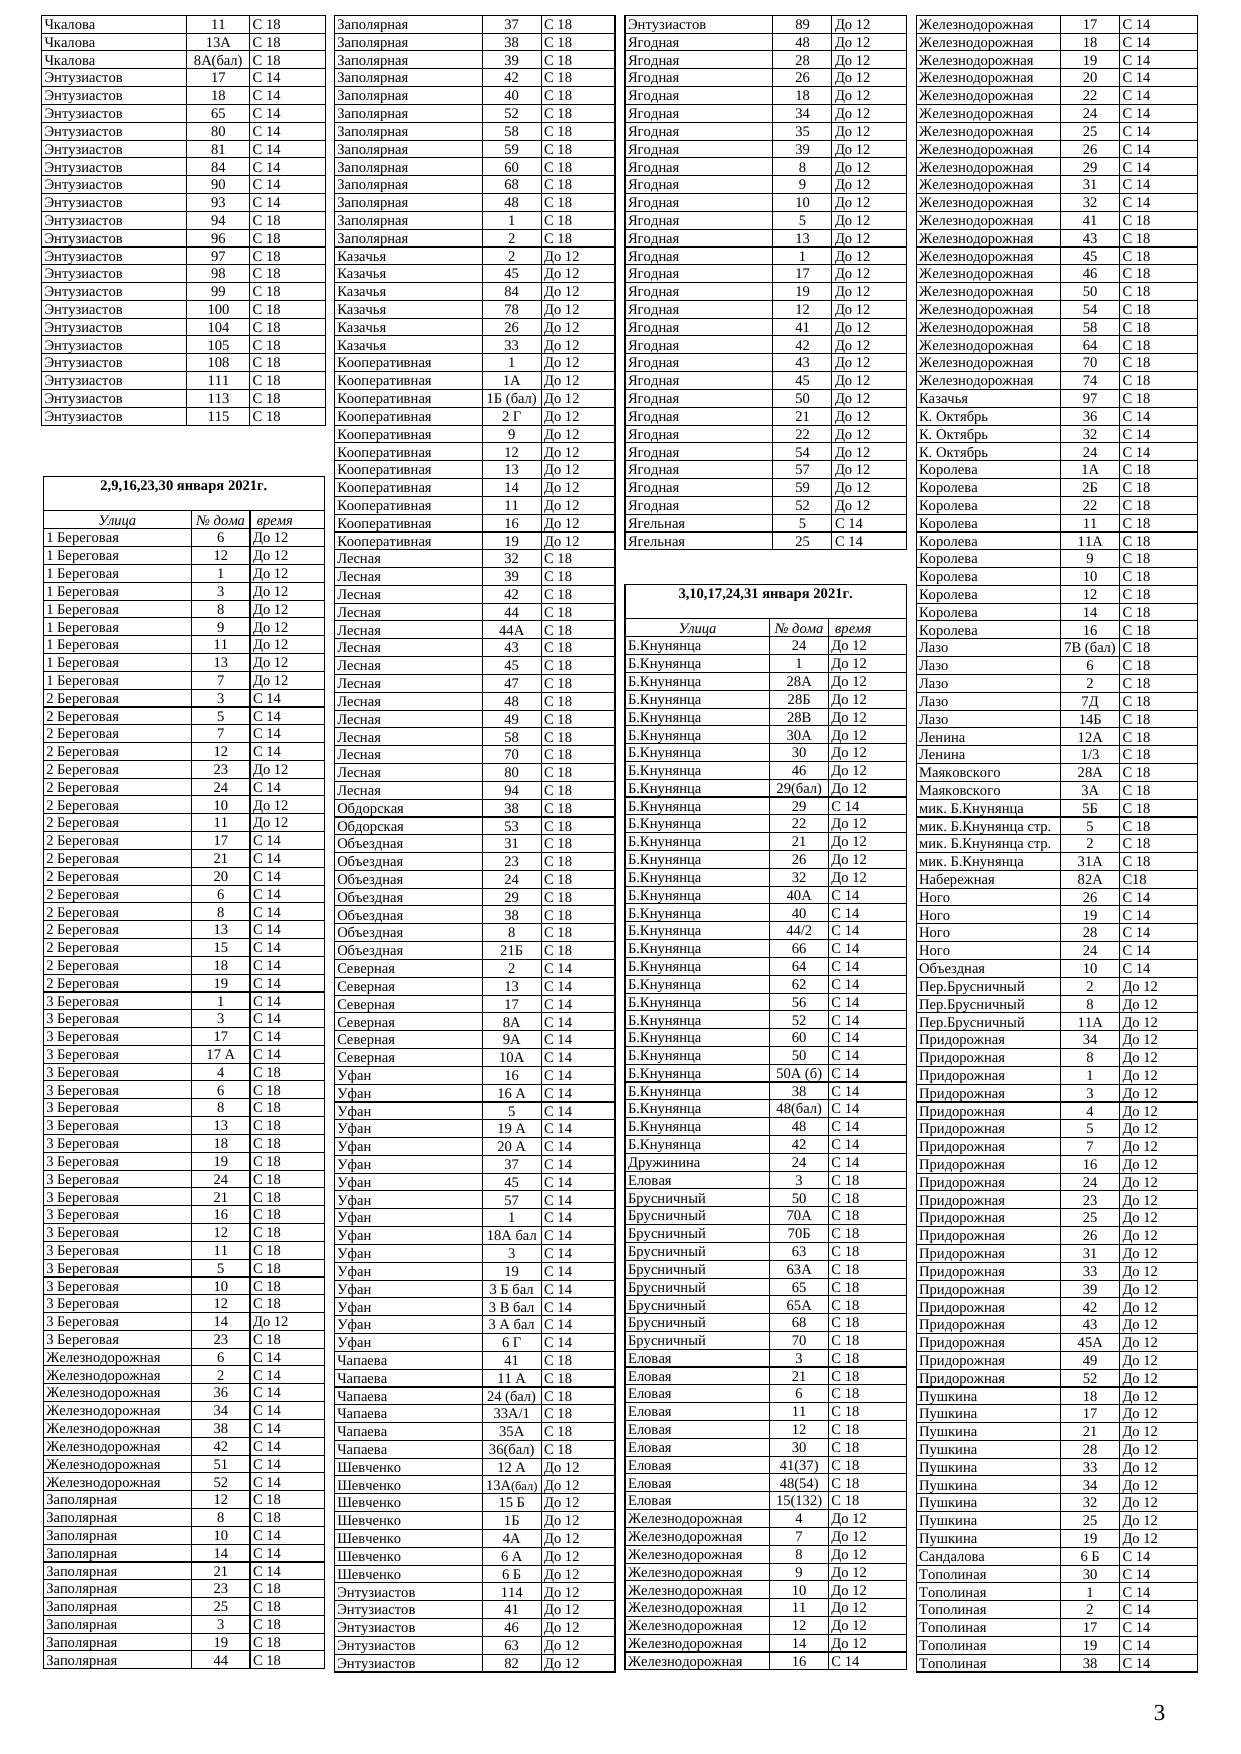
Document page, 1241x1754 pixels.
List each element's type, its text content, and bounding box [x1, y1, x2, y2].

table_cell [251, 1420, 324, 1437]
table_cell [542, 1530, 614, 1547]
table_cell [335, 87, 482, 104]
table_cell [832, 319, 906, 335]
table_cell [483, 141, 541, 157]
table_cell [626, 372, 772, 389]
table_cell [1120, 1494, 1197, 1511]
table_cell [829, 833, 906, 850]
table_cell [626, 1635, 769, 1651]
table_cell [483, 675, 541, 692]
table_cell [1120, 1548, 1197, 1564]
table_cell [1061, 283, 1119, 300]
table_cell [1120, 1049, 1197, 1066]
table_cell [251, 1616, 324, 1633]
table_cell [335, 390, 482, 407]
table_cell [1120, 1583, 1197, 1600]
table_cell С 18 [250, 301, 325, 318]
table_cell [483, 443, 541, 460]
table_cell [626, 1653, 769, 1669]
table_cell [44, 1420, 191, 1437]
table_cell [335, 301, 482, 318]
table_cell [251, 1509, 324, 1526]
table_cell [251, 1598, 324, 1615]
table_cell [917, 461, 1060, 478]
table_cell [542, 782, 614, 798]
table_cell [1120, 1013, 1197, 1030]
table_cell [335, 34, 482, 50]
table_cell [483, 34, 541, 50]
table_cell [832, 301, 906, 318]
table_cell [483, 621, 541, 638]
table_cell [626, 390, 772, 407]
table_cell Энтузиастов [42, 301, 186, 318]
table_cell Энтузиастов [42, 194, 186, 211]
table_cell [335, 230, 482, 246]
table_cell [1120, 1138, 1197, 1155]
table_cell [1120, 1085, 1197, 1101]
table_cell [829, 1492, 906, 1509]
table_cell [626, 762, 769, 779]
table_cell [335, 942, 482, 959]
table_cell 80 [187, 123, 249, 139]
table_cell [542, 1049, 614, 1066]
table_cell 13 [192, 654, 249, 671]
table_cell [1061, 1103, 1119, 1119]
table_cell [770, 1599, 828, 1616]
table_cell 17 [187, 69, 249, 86]
table_cell 13 [192, 921, 249, 938]
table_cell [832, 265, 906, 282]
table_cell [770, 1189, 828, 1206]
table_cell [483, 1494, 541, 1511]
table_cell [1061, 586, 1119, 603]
table_cell 6 [192, 1081, 249, 1098]
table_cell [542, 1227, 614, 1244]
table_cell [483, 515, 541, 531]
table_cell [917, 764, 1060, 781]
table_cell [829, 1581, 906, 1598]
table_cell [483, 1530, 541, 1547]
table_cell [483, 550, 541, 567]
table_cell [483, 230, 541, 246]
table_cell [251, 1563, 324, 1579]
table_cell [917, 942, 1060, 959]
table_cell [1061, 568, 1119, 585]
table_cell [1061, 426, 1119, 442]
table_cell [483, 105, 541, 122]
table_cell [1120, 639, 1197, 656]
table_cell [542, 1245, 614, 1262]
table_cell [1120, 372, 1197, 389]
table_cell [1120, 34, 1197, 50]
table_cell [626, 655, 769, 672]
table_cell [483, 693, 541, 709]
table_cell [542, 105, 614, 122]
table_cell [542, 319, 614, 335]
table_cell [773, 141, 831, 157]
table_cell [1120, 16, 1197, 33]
table_cell 84 [187, 158, 249, 175]
table_cell С 18 [250, 51, 325, 68]
table_cell С 18 [251, 1224, 324, 1241]
table_cell Энтузиастов [42, 408, 186, 424]
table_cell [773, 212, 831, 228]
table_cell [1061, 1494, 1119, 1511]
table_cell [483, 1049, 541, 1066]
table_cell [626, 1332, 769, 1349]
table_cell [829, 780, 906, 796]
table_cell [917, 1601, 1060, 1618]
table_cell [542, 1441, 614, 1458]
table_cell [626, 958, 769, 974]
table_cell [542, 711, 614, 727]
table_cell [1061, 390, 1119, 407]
table_cell С 14 [251, 1010, 324, 1027]
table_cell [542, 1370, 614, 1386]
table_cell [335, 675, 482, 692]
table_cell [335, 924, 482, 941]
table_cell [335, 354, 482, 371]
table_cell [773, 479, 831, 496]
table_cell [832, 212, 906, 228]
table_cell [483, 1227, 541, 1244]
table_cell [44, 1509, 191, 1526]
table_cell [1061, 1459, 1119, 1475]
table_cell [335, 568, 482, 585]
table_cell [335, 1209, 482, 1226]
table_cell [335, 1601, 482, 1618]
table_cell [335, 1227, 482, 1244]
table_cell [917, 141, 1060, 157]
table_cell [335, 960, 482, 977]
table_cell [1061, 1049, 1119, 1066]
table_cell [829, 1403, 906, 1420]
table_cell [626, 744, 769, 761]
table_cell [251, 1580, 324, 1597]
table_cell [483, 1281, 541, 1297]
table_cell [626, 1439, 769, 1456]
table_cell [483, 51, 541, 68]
table_cell 2 Береговая [44, 690, 191, 706]
table_cell Энтузиастов [42, 354, 186, 371]
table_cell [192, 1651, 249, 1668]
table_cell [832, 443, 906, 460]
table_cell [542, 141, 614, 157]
table_cell До 12 [251, 565, 324, 582]
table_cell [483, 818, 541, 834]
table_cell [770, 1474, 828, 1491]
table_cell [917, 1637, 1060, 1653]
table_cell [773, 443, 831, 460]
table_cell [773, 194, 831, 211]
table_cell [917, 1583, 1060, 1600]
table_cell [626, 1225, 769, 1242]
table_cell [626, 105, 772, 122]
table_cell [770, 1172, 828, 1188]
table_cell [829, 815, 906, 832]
table_cell 100 [187, 301, 249, 318]
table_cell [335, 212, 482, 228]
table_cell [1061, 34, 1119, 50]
table_cell 3 Береговая [44, 1135, 191, 1152]
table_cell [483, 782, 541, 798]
table_cell 1 [192, 565, 249, 582]
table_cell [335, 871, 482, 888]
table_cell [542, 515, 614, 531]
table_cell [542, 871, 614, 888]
table_cell 11 [192, 1242, 249, 1258]
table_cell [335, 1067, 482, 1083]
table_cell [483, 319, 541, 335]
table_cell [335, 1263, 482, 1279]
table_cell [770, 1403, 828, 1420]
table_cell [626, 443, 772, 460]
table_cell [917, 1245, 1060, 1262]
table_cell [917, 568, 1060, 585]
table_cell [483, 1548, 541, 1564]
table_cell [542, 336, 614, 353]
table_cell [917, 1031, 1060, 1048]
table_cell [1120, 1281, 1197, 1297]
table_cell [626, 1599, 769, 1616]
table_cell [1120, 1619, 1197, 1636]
table_cell Энтузиастов [42, 158, 186, 175]
table_cell С 14 [251, 921, 324, 938]
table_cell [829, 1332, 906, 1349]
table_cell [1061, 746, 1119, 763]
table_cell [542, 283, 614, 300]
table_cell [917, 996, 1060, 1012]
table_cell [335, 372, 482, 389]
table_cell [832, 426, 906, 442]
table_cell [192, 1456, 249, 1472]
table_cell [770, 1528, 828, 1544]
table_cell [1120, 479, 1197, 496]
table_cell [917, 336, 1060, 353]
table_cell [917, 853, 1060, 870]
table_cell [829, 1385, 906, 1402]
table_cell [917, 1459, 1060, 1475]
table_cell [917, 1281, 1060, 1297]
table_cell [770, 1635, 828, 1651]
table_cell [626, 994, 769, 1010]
table_cell С 18 [250, 230, 325, 246]
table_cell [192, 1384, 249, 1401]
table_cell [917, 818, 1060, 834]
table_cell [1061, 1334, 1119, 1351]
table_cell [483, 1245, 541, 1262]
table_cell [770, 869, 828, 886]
table_cell 8 [192, 1099, 249, 1116]
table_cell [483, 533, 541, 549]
table_cell 3 Береговая [44, 1046, 191, 1063]
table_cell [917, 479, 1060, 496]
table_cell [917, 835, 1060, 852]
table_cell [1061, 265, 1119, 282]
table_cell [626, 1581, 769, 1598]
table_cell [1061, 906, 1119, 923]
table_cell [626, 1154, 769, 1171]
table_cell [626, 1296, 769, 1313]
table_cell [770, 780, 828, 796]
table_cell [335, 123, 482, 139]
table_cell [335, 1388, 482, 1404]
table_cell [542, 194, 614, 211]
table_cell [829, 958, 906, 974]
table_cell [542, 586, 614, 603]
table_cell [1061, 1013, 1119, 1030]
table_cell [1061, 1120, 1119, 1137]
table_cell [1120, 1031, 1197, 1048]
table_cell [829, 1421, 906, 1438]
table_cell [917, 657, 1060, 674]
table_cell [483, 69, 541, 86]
table_cell 3 Береговая [44, 1313, 191, 1330]
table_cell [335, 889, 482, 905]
table_cell 3 Береговая [44, 1010, 191, 1027]
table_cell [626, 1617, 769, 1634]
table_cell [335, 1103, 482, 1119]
table_cell 1 Береговая [44, 636, 191, 653]
table_cell [41, 426, 187, 442]
table_cell 11 [187, 16, 249, 33]
table_cell С 14 [251, 725, 324, 742]
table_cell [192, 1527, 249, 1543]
table_cell 7 [192, 672, 249, 688]
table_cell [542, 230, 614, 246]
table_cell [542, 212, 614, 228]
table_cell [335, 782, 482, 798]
table_cell С 14 [251, 886, 324, 902]
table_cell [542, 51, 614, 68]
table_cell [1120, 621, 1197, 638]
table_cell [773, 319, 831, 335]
table_cell С 14 [250, 141, 325, 157]
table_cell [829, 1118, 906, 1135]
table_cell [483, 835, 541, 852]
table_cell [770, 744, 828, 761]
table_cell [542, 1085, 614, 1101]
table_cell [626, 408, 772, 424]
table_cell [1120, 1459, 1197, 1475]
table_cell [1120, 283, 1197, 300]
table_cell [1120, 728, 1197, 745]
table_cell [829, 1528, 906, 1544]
table_cell Энтузиастов [42, 319, 186, 335]
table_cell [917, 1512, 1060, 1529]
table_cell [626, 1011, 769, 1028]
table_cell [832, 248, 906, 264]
table_cell С 14 [251, 975, 324, 991]
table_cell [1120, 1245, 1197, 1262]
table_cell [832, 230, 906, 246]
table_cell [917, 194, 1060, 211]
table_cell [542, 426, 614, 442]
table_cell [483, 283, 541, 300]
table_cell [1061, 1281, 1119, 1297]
table_cell 2 Береговая [44, 850, 191, 867]
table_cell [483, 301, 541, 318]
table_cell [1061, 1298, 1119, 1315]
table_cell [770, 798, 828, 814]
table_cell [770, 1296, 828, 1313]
table_cell С 18 [251, 1135, 324, 1152]
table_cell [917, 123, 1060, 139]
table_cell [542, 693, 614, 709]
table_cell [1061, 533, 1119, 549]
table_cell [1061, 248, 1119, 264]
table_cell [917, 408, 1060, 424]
table_cell С 14 [251, 690, 324, 706]
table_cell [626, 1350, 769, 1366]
table_cell 3 Береговая [44, 1242, 191, 1258]
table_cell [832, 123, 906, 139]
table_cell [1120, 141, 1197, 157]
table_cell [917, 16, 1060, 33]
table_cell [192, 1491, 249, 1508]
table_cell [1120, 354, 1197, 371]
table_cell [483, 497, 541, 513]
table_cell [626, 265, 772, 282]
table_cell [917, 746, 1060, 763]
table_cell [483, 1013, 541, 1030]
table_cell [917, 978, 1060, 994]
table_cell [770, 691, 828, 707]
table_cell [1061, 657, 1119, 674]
table_cell 3 Береговая [44, 1099, 191, 1116]
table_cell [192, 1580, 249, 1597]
table_cell 18 [192, 957, 249, 973]
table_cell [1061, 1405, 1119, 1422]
table_cell 24 [192, 779, 249, 795]
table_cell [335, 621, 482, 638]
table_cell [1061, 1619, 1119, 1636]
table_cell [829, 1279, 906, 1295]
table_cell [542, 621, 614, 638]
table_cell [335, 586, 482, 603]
table_cell 12 [192, 743, 249, 760]
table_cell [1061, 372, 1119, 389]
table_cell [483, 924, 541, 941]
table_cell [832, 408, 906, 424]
table_cell 2 [192, 1366, 249, 1383]
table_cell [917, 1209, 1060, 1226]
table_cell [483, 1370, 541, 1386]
table_cell 2 Береговая [44, 975, 191, 991]
table_cell 11 [192, 636, 249, 653]
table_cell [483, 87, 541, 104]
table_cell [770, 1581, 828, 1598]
table_cell 108 [187, 354, 249, 371]
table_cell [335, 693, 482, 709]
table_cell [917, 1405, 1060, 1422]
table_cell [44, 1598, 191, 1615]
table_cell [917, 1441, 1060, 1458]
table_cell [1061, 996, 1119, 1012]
table_cell 12 [192, 547, 249, 564]
table_cell 3 Береговая [44, 1064, 191, 1080]
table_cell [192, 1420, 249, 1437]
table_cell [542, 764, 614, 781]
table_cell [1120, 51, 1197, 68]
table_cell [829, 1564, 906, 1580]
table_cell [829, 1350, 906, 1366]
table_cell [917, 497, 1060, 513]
table_cell 1 Береговая [44, 654, 191, 671]
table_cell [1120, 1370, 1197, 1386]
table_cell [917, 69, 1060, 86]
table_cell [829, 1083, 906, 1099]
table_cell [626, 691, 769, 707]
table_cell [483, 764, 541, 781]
table_cell Энтузиастов [42, 212, 186, 228]
table_cell 11 [192, 814, 249, 831]
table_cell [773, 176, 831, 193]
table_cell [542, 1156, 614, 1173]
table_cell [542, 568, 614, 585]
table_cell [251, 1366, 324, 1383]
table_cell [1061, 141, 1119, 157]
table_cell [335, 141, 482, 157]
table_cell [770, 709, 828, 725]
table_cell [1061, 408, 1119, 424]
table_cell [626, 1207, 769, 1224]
table_cell 17 А [192, 1046, 249, 1063]
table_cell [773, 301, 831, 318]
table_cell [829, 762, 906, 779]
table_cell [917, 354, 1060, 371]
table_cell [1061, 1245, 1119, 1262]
table_cell 113 [187, 390, 249, 407]
table_cell Железнодорожная [44, 1349, 191, 1365]
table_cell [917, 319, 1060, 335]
table_cell 2 Береговая [44, 761, 191, 778]
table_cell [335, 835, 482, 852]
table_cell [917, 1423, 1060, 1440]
table_cell 24 [192, 1171, 249, 1187]
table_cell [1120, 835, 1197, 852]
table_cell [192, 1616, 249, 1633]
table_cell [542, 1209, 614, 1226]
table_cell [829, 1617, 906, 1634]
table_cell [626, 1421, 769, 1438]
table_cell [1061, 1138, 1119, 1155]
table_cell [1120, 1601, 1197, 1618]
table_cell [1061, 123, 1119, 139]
table_cell 3 Береговая [44, 993, 191, 1009]
table_cell С 14 [251, 957, 324, 973]
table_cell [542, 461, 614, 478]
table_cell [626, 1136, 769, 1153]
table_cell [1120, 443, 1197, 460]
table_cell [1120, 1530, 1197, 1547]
table_cell Улица [44, 511, 191, 528]
table_cell 96 [187, 230, 249, 246]
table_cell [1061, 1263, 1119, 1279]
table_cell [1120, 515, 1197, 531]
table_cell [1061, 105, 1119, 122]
table_cell 2 Береговая [44, 796, 191, 813]
table_cell С 18 [250, 283, 325, 300]
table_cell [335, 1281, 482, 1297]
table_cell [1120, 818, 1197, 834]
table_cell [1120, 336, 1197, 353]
table_cell Энтузиастов [42, 87, 186, 104]
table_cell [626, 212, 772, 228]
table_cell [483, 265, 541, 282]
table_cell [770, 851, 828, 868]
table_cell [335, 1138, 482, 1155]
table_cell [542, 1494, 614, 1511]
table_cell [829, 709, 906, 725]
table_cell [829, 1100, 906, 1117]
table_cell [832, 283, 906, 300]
table_cell С 18 [251, 1064, 324, 1080]
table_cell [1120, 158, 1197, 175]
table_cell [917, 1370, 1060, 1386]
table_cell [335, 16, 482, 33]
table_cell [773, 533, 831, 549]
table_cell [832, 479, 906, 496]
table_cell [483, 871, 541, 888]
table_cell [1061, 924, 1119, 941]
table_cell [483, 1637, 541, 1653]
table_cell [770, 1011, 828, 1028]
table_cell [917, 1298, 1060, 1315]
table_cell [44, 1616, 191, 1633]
table_cell Железнодорожная [44, 1366, 191, 1383]
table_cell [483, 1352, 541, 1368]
table_cell 18 [192, 1135, 249, 1152]
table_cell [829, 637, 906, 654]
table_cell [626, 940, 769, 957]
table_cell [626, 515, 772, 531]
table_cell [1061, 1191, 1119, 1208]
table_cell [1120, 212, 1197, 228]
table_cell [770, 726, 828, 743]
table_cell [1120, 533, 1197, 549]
table_cell 3 Береговая [44, 1331, 191, 1348]
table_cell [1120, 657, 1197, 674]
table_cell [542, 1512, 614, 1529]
table_cell До 12 [251, 601, 324, 617]
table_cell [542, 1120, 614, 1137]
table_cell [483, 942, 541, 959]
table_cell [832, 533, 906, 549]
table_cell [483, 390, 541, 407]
table_cell С 18 [250, 354, 325, 371]
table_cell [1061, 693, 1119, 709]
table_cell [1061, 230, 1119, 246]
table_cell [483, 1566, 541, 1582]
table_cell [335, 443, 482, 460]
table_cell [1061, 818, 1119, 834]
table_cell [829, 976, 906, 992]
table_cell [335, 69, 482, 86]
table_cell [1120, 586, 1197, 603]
table_cell 10 [192, 796, 249, 813]
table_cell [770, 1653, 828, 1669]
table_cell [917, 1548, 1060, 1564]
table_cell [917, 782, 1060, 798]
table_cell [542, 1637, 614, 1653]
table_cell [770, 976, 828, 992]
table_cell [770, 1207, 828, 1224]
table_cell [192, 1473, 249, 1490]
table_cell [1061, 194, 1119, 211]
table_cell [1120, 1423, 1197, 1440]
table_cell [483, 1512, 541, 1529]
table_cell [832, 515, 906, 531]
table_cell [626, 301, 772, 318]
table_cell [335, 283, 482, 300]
table_cell Энтузиастов [42, 141, 186, 157]
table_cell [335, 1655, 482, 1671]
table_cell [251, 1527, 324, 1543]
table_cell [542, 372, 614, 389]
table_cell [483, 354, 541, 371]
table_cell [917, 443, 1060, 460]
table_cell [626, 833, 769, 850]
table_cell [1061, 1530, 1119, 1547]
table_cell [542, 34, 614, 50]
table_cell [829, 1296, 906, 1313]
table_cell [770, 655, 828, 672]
table_cell С 18 [251, 1260, 324, 1276]
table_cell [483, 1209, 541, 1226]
table_cell Энтузиастов [42, 372, 186, 389]
table_cell 2 Береговая [44, 708, 191, 724]
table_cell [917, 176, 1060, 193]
table_cell 9 [192, 618, 249, 635]
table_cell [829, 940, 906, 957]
table_cell 1 Береговая [44, 601, 191, 617]
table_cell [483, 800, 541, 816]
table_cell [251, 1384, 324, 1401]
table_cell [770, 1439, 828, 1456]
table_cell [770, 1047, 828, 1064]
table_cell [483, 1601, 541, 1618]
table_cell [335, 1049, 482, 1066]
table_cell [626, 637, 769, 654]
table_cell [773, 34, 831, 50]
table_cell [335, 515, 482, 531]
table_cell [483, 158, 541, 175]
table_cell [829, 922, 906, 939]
table_cell С 14 [251, 1028, 324, 1045]
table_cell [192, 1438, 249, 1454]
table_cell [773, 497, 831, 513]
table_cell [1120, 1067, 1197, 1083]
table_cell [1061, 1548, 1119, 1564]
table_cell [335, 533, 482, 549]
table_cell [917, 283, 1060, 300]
table_cell 1 Береговая [44, 547, 191, 564]
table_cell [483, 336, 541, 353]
table_cell 6 [192, 529, 249, 546]
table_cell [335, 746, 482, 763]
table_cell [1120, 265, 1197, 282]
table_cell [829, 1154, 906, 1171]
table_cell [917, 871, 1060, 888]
table_cell 23 [192, 1331, 249, 1348]
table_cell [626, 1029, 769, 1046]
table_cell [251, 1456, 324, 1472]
table_cell 19 [192, 975, 249, 991]
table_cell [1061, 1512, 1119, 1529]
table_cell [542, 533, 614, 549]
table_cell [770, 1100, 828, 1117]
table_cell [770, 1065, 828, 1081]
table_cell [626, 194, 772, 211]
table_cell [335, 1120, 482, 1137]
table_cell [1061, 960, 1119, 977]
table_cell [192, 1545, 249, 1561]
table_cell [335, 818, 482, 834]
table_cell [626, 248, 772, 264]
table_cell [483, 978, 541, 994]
table_cell С 18 [251, 1171, 324, 1187]
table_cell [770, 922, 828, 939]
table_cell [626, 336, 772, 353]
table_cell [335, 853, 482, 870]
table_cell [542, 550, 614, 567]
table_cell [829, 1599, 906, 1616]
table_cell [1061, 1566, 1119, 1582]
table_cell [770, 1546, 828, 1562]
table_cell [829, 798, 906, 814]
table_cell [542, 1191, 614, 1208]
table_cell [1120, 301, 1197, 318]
table_cell время [251, 511, 324, 528]
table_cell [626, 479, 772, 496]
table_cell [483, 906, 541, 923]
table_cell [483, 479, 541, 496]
table_cell 3 Береговая [44, 1081, 191, 1098]
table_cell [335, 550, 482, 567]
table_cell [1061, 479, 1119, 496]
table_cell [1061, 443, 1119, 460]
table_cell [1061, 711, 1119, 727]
table_cell 3 Береговая [44, 1278, 191, 1294]
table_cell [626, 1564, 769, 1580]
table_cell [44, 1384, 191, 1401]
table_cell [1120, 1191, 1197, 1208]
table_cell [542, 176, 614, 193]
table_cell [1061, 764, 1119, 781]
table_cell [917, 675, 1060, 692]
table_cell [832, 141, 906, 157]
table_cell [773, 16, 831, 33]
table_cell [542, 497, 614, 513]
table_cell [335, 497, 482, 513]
table_cell 2 Береговая [44, 939, 191, 956]
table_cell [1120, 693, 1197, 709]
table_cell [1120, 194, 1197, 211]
table_cell 3 Береговая [44, 1117, 191, 1134]
table_cell 94 [187, 212, 249, 228]
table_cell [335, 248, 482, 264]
table_cell С 14 [251, 708, 324, 724]
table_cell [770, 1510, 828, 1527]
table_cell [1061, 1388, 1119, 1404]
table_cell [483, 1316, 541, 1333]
table_header 2,9,16,23,30 января 2021г. [44, 477, 324, 510]
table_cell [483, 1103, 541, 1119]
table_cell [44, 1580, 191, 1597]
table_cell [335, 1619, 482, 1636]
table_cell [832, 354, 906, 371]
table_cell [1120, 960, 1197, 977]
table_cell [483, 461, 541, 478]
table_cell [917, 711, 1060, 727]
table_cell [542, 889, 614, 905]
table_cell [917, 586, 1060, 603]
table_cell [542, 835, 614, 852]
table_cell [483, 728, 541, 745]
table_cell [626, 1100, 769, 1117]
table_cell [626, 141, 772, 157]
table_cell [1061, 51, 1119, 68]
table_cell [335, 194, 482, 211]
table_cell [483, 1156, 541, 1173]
table_cell 2 Береговая [44, 814, 191, 831]
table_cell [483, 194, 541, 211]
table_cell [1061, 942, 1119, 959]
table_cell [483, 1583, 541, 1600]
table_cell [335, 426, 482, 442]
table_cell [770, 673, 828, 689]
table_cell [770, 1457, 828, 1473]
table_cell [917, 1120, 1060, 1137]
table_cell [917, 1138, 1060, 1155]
table_cell С 14 [251, 743, 324, 760]
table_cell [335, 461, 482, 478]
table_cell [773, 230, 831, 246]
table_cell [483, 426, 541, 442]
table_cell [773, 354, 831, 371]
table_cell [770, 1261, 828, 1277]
table_cell С 14 [250, 69, 325, 86]
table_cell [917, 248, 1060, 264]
table_cell С 18 [251, 1331, 324, 1348]
table_cell 23 [192, 761, 249, 778]
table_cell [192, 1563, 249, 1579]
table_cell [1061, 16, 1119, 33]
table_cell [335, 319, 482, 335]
table_cell 2 Береговая [44, 868, 191, 884]
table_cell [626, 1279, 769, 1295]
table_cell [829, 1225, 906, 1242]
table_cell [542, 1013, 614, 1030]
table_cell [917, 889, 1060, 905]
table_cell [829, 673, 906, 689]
table_cell До 12 [251, 761, 324, 778]
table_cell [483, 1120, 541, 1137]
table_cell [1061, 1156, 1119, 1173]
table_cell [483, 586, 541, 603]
table_cell С 14 [251, 868, 324, 884]
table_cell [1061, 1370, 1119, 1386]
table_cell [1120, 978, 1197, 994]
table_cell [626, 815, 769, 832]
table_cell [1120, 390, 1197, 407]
table_cell 3 Береговая [44, 1295, 191, 1312]
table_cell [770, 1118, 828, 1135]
table_cell С 18 [250, 372, 325, 389]
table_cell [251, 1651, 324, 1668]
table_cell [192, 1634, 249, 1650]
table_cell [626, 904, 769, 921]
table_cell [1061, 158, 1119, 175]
table_cell С 14 [251, 850, 324, 867]
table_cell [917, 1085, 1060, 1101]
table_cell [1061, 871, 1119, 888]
table_cell 21 [192, 850, 249, 867]
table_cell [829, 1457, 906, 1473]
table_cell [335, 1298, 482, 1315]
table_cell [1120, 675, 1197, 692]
table_cell До 12 [251, 618, 324, 635]
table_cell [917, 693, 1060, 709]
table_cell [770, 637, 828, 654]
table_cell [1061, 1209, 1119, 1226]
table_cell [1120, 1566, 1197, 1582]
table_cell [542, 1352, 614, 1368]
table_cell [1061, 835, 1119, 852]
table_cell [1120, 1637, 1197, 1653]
table_cell С 14 [251, 903, 324, 920]
table_cell 4 [192, 1064, 249, 1080]
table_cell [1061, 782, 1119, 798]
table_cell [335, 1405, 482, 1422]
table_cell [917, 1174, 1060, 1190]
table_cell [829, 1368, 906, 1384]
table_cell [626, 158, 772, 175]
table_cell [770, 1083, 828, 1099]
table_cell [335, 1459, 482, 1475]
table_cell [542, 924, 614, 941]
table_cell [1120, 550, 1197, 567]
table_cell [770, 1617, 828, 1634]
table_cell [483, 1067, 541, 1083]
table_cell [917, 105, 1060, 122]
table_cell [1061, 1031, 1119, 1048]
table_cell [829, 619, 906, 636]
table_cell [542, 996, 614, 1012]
table_cell [187, 426, 249, 442]
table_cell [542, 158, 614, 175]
table_cell До 12 [251, 547, 324, 564]
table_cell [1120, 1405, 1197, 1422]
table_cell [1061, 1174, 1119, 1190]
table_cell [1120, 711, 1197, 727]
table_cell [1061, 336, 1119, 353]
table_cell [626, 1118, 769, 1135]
table_cell 98 [187, 265, 249, 282]
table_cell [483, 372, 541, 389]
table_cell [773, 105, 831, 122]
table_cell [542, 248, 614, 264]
table_cell 2 Береговая [44, 957, 191, 973]
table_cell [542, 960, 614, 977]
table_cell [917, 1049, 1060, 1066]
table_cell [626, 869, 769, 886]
table_cell С 18 [250, 34, 325, 50]
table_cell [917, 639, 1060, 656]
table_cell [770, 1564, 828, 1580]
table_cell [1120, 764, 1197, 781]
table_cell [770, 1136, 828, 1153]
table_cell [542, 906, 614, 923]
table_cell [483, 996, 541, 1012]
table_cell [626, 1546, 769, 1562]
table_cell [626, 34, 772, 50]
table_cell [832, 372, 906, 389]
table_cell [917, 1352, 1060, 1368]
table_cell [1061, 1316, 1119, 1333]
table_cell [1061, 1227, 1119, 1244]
table_cell 99 [187, 283, 249, 300]
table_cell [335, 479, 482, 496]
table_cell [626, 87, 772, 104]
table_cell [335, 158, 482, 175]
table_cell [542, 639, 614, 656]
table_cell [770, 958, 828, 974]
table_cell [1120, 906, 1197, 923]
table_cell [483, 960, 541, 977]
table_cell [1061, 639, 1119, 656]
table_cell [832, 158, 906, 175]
table_cell [250, 426, 326, 442]
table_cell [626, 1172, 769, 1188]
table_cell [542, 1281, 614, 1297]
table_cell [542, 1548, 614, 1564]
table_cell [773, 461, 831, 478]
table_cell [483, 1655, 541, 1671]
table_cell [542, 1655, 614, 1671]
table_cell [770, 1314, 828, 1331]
table_cell 2 Береговая [44, 725, 191, 742]
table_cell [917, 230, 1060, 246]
table_cell С 18 [250, 408, 325, 424]
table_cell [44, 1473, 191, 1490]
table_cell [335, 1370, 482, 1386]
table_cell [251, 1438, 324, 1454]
table_cell 13 [192, 1117, 249, 1134]
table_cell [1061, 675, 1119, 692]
table_cell До 12 [251, 654, 324, 671]
table_cell Энтузиастов [42, 283, 186, 300]
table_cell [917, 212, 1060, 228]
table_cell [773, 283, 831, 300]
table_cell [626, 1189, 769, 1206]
table_cell 8А(бал) [187, 51, 249, 68]
table_cell С 18 [251, 1295, 324, 1312]
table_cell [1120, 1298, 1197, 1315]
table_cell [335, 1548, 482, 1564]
table_cell С 18 [250, 390, 325, 407]
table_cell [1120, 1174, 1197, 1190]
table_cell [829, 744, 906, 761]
table_cell С 18 [251, 1242, 324, 1258]
table_cell С 14 [250, 123, 325, 139]
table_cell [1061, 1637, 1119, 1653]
table_cell 1 Береговая [44, 583, 191, 599]
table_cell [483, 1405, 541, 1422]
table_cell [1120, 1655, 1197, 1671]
table_cell 18 [187, 87, 249, 104]
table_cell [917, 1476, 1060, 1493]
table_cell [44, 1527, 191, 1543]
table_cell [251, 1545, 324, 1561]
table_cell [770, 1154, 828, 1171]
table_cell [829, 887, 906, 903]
table_cell С 18 [250, 336, 325, 353]
table_cell С 18 [250, 212, 325, 228]
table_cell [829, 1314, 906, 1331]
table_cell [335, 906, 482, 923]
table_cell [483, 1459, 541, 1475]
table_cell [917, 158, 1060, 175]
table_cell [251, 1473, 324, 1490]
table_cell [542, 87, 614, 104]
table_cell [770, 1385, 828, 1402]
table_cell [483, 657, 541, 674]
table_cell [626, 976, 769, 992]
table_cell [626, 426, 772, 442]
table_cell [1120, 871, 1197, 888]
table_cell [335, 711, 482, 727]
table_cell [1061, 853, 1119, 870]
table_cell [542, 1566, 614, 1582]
table_cell 7 [192, 725, 249, 742]
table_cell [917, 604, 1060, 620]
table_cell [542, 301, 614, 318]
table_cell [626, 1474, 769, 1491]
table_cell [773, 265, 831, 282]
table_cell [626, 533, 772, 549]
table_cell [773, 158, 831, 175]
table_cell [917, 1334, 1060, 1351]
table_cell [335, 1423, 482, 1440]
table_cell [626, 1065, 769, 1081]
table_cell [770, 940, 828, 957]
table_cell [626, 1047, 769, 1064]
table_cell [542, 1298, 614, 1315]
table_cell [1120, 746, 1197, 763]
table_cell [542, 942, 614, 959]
table_cell С 18 [251, 1206, 324, 1223]
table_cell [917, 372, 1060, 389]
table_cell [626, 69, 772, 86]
table_cell 12 [192, 1295, 249, 1312]
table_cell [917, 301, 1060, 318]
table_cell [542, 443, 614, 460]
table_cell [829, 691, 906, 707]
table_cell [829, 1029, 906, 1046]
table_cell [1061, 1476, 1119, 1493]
table_cell 14 [192, 1313, 249, 1330]
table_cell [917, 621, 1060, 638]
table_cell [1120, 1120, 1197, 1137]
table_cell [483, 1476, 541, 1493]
table_cell 3 Береговая [44, 1224, 191, 1241]
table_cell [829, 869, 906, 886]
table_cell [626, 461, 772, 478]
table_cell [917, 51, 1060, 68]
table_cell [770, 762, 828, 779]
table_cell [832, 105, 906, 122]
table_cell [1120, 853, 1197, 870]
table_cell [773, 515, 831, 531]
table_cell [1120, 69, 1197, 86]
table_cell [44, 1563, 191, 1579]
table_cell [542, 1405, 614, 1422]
table_cell 19 [192, 1153, 249, 1169]
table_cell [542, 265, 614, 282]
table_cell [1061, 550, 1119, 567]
table_cell 3 [192, 690, 249, 706]
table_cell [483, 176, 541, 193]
table_cell С 18 [250, 16, 325, 33]
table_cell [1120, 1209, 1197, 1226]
table_cell С 18 [251, 1153, 324, 1169]
table_cell 16 [192, 1206, 249, 1223]
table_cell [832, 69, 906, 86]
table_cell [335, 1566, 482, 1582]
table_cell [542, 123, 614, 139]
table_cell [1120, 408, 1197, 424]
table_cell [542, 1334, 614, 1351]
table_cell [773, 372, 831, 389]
table_cell С 18 [251, 1099, 324, 1116]
table_cell 3 Береговая [44, 1171, 191, 1187]
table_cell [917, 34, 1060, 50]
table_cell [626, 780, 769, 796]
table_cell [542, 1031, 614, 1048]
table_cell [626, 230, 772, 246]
table_cell Энтузиастов [42, 390, 186, 407]
table_cell 12 [192, 1224, 249, 1241]
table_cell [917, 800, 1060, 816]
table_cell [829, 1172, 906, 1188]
table_cell 5 [192, 1260, 249, 1276]
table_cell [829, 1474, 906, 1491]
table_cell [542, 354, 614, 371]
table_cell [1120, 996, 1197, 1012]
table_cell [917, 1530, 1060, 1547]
table_cell Чкалова [42, 16, 186, 33]
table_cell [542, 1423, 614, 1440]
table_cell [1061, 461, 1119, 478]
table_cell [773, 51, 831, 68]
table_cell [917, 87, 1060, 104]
table_cell 10 [192, 1278, 249, 1294]
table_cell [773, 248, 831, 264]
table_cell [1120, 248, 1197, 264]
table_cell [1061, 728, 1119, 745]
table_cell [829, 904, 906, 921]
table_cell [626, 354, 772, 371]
table_cell 8 [192, 903, 249, 920]
table_cell С 18 [251, 1188, 324, 1205]
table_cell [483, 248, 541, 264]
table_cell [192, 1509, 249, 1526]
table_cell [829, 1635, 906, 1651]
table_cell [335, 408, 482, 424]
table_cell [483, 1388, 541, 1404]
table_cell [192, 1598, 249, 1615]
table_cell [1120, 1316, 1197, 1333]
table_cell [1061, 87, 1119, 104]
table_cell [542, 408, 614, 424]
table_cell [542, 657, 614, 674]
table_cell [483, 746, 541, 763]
table_cell 3 Береговая [44, 1206, 191, 1223]
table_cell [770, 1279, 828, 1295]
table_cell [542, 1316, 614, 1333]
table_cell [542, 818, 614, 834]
table_cell 15 [192, 939, 249, 956]
table_cell 1 Береговая [44, 565, 191, 582]
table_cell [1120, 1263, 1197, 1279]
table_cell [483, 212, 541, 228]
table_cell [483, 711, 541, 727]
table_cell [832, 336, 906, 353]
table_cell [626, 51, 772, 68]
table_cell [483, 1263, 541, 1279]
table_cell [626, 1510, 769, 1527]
table_cell 17 [192, 832, 249, 849]
table_cell С 14 [251, 1046, 324, 1063]
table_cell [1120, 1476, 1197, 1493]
table_cell 3 Береговая [44, 1028, 191, 1045]
table_cell 111 [187, 372, 249, 389]
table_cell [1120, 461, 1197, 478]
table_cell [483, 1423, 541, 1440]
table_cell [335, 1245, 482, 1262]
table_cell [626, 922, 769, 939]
table_cell 8 [192, 601, 249, 617]
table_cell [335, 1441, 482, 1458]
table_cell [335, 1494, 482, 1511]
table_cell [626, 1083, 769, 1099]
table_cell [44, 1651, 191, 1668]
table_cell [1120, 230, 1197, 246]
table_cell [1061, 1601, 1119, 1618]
table_cell 3 [192, 583, 249, 599]
table_cell С 14 [251, 779, 324, 795]
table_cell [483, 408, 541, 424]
table_cell С 14 [251, 832, 324, 849]
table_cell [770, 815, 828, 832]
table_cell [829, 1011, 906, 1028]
table_cell Чкалова [42, 51, 186, 68]
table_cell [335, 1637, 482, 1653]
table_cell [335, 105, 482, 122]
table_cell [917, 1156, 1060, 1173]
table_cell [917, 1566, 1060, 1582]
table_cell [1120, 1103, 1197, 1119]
table_cell 2 Береговая [44, 832, 191, 849]
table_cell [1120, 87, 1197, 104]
table_cell До 12 [251, 529, 324, 546]
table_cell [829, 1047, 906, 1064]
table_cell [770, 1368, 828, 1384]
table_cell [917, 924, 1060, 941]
table_cell 2 Береговая [44, 921, 191, 938]
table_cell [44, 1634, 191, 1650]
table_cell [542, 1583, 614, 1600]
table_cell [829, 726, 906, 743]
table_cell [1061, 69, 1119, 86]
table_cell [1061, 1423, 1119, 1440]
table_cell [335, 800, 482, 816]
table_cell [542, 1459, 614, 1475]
table_cell 65 [187, 105, 249, 122]
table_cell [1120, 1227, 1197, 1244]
table_cell С 14 [250, 158, 325, 175]
table_cell 105 [187, 336, 249, 353]
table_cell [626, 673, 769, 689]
table_cell Энтузиастов [42, 230, 186, 246]
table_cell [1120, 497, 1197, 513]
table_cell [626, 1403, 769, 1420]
table_cell С 14 [251, 1349, 324, 1365]
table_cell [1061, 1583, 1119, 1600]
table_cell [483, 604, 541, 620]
table_cell 1 [192, 993, 249, 1009]
table_cell Энтузиастов [42, 105, 186, 122]
table_cell 93 [187, 194, 249, 211]
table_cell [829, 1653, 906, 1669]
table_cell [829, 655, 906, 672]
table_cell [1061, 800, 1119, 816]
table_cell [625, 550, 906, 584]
table_cell С 18 [251, 1117, 324, 1134]
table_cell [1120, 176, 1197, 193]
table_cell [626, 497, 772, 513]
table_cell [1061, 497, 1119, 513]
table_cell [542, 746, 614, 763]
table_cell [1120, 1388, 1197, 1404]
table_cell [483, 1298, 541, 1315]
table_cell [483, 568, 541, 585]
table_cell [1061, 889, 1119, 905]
table_cell 1 Береговая [44, 618, 191, 635]
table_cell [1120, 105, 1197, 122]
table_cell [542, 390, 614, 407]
table_cell 81 [187, 141, 249, 157]
table_cell С 18 [250, 248, 325, 264]
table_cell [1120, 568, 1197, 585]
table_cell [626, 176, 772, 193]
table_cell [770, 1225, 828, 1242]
table_cell Энтузиастов [42, 176, 186, 193]
table_cell Энтузиастов [42, 265, 186, 282]
table_cell С 18 [251, 1081, 324, 1098]
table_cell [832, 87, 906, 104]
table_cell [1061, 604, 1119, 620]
table_cell До 12 [251, 814, 324, 831]
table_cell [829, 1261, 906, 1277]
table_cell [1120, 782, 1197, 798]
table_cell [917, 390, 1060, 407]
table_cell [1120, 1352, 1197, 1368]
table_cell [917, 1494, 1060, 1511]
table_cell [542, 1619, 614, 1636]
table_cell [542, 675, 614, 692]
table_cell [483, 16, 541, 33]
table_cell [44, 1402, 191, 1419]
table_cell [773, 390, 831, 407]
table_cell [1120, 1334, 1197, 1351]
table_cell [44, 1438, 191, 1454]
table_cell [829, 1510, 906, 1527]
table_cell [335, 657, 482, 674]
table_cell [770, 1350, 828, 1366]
table_cell До 12 [251, 583, 324, 599]
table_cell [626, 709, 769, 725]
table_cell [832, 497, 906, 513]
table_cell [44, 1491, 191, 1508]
table_cell С 18 [251, 1278, 324, 1294]
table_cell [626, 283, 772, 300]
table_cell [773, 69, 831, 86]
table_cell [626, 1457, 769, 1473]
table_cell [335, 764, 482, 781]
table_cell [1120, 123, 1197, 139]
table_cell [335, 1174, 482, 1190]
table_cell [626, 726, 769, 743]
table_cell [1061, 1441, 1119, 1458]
table_cell № дома [192, 511, 249, 528]
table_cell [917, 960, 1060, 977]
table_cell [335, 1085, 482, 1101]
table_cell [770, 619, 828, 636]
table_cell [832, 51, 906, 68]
table_cell С 14 [250, 87, 325, 104]
table_cell Чкалова [42, 34, 186, 50]
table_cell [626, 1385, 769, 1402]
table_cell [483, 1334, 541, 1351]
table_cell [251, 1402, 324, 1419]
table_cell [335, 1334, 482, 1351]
table_cell 6 [192, 886, 249, 902]
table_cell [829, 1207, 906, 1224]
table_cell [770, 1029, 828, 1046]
table_cell Энтузиастов [42, 336, 186, 353]
table_cell 13А [187, 34, 249, 50]
table_cell 90 [187, 176, 249, 193]
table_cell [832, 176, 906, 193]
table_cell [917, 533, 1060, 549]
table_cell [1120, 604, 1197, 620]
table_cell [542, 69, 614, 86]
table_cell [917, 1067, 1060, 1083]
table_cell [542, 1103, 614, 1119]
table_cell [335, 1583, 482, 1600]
table_cell 104 [187, 319, 249, 335]
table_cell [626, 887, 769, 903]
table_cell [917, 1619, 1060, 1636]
table_cell 2 Береговая [44, 886, 191, 902]
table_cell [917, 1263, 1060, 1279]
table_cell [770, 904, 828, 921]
table_cell С 14 [250, 176, 325, 193]
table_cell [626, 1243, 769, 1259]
table_cell 2 Береговая [44, 903, 191, 920]
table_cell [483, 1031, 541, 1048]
table_cell 17 [192, 1028, 249, 1045]
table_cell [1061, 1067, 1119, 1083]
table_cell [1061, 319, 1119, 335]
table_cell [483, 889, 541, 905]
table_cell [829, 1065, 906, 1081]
table_cell 2 Береговая [44, 743, 191, 760]
table_cell С 18 [250, 265, 325, 282]
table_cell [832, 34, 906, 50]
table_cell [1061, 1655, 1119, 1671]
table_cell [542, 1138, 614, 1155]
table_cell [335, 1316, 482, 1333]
table_cell 20 [192, 868, 249, 884]
table_cell С 14 [250, 194, 325, 211]
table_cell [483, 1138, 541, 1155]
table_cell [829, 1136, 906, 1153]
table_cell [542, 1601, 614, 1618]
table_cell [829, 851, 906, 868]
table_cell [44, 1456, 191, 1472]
table_cell До 12 [251, 1313, 324, 1330]
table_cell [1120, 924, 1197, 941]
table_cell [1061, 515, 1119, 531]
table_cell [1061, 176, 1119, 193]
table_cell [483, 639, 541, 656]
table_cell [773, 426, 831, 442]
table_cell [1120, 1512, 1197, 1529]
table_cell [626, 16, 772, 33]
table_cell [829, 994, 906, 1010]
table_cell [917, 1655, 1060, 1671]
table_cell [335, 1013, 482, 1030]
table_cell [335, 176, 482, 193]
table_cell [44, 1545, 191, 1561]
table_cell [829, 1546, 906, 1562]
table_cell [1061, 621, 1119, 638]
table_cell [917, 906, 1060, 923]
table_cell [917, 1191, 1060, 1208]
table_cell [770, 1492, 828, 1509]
table_cell С 14 [251, 939, 324, 956]
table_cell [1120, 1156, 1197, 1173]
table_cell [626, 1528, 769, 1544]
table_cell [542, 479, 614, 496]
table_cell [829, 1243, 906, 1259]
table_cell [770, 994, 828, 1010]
table_cell 3 [192, 1010, 249, 1027]
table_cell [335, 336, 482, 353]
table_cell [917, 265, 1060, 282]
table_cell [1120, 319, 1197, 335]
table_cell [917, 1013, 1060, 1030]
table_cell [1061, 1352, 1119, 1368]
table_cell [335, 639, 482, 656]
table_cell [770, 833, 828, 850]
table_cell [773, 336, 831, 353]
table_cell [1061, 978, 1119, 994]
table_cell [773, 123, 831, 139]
table_cell Энтузиастов [42, 248, 186, 264]
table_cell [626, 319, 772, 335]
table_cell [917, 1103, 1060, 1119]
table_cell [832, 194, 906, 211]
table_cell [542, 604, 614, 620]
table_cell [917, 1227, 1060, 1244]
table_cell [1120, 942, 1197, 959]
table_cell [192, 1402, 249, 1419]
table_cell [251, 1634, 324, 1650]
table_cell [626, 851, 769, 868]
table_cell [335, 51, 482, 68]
table_cell Энтузиастов [42, 69, 186, 86]
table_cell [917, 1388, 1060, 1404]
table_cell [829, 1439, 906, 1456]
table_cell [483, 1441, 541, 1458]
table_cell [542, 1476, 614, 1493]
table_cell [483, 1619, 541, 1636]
table_cell До 12 [251, 672, 324, 688]
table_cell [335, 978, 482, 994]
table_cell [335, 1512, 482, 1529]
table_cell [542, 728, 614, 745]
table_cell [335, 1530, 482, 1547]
table_cell 115 [187, 408, 249, 424]
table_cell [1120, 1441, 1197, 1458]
table_cell 3 Береговая [44, 1188, 191, 1205]
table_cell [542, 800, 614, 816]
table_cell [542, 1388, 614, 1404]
table_cell 5 [192, 708, 249, 724]
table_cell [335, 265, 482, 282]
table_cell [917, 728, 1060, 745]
table_cell 97 [187, 248, 249, 264]
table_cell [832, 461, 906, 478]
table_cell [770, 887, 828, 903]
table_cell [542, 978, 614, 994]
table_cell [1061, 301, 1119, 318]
table_cell 6 [192, 1349, 249, 1365]
table_cell С 14 [250, 105, 325, 122]
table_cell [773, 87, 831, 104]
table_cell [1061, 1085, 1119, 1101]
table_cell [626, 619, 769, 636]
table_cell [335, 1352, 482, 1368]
table_cell С 18 [250, 319, 325, 335]
table_cell До 12 [251, 796, 324, 813]
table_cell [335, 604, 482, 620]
table_cell 2 Береговая [44, 779, 191, 795]
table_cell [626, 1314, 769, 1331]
table_cell С 14 [251, 993, 324, 1009]
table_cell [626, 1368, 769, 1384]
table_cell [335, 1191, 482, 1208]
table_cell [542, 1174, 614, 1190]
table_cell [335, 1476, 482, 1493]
table_cell 1 Береговая [44, 672, 191, 688]
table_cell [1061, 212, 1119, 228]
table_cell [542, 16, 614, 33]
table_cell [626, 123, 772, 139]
table_cell 21 [192, 1188, 249, 1205]
table_cell 3 Береговая [44, 1260, 191, 1276]
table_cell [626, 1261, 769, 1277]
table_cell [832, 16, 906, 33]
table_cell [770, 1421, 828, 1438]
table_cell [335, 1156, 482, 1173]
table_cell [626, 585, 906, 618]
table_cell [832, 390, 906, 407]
table_cell Энтузиастов [42, 123, 186, 139]
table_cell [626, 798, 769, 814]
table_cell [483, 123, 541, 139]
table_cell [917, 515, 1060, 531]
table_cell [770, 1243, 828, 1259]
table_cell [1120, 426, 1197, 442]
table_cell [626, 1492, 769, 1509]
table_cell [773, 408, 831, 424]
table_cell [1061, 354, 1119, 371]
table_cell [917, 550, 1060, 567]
table_cell 1 Береговая [44, 529, 191, 546]
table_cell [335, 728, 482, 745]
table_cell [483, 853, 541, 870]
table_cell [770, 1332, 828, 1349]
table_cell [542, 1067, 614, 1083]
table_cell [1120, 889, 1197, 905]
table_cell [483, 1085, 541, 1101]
table_cell 3 Береговая [44, 1153, 191, 1169]
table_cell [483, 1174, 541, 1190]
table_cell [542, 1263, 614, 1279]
table_cell До 12 [251, 636, 324, 653]
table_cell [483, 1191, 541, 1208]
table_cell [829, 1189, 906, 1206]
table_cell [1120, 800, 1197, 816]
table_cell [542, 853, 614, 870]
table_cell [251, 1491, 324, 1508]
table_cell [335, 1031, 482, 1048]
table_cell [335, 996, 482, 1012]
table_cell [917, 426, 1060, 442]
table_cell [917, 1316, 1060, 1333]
